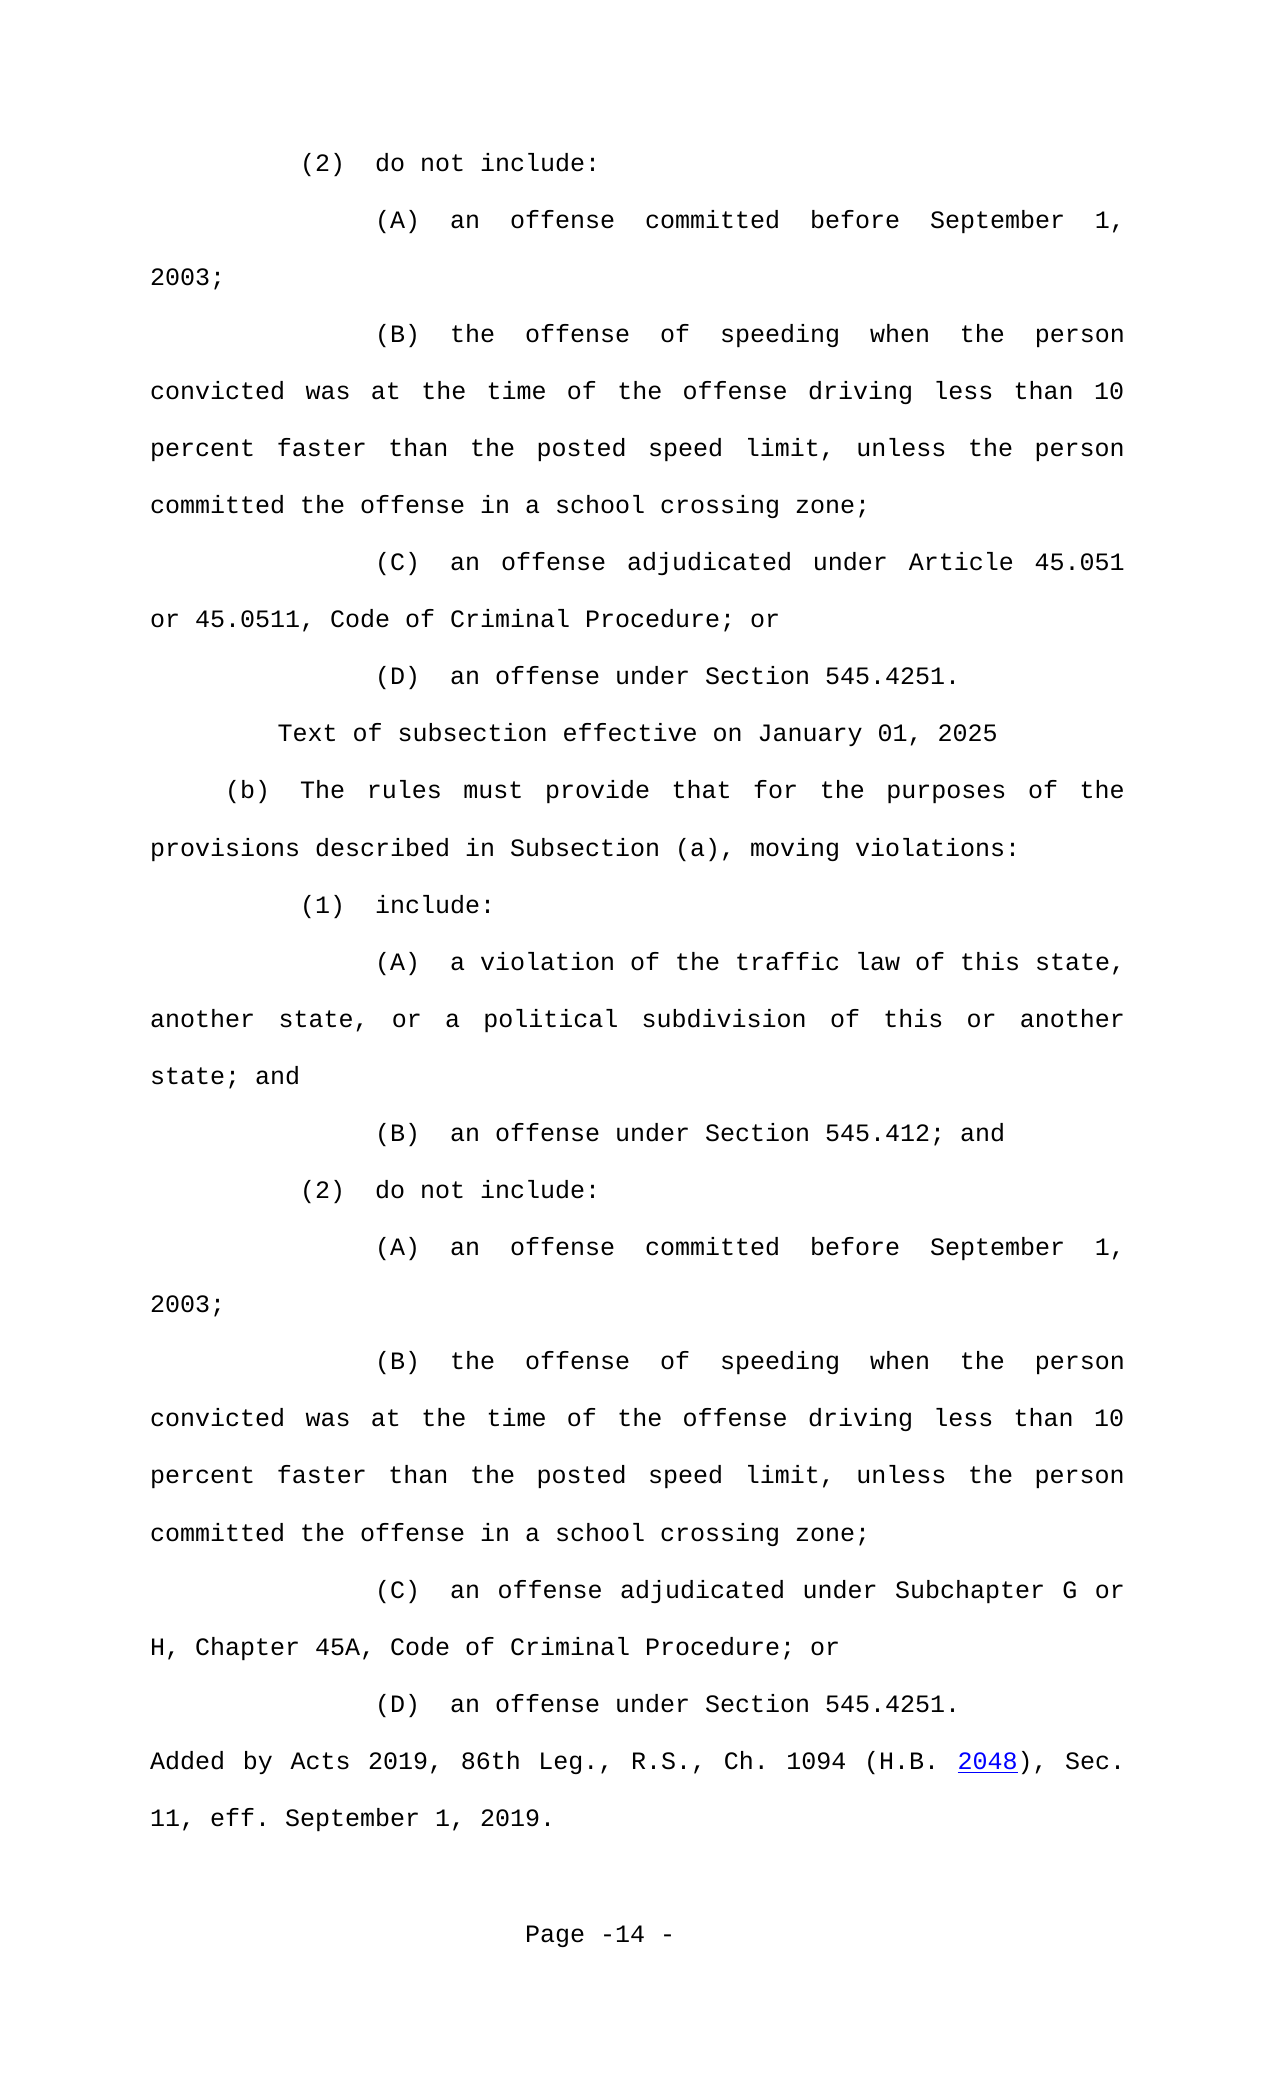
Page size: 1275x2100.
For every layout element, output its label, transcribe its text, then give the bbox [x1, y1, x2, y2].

text (C) an offense adjudicated under Subchapter G or H, Chapter 45A, Code of Criminal Procedure; or [150, 1577, 1125, 1663]
text (A) an offense committed before September 1, 2003; [150, 207, 1125, 293]
text (1) include: [150, 892, 1125, 921]
text (B) the offense of speeding when the person convicted was at the time of the offense driving less than 10 percent faster than the posted speed limit, unless the person committed the offense in a school crossing zone; [150, 1349, 1125, 1548]
text (A) a violation of the traffic law of this state, another state, or a political subdivision of this or another state; and [150, 949, 1125, 1092]
text (B) the offense of speeding when the person convicted was at the time of the offense driving less than 10 percent faster than the posted speed limit, unless the person committed the offense in a school crossing zone; [150, 321, 1125, 521]
text (A) an offense committed before September 1, 2003; [150, 1234, 1125, 1320]
text (2) do not include: [150, 150, 1125, 178]
text (C) an offense adjudicated under Article 45.051 or 45.0511, Code of Criminal Procedure; or [150, 549, 1125, 635]
text (b) The rules must provide that for the purposes of the provisions described in Subsection (a), moving violations: [150, 778, 1125, 863]
text (D) an offense under Section 545.4251. [150, 664, 1125, 692]
text (2) do not include: [150, 1177, 1125, 1206]
text (D) an offense under Section 545.4251. [150, 1691, 1125, 1720]
text Text of subsection effective on January 01, 2025 [150, 721, 1125, 749]
text (B) an offense under Section 545.412; and [150, 1120, 1125, 1149]
text Added by Acts 2019, 86th Leg., R.S., Ch. 1094 (H.B. 2048), Sec. 11, eff. September 1, 2019. [150, 1748, 1125, 1834]
